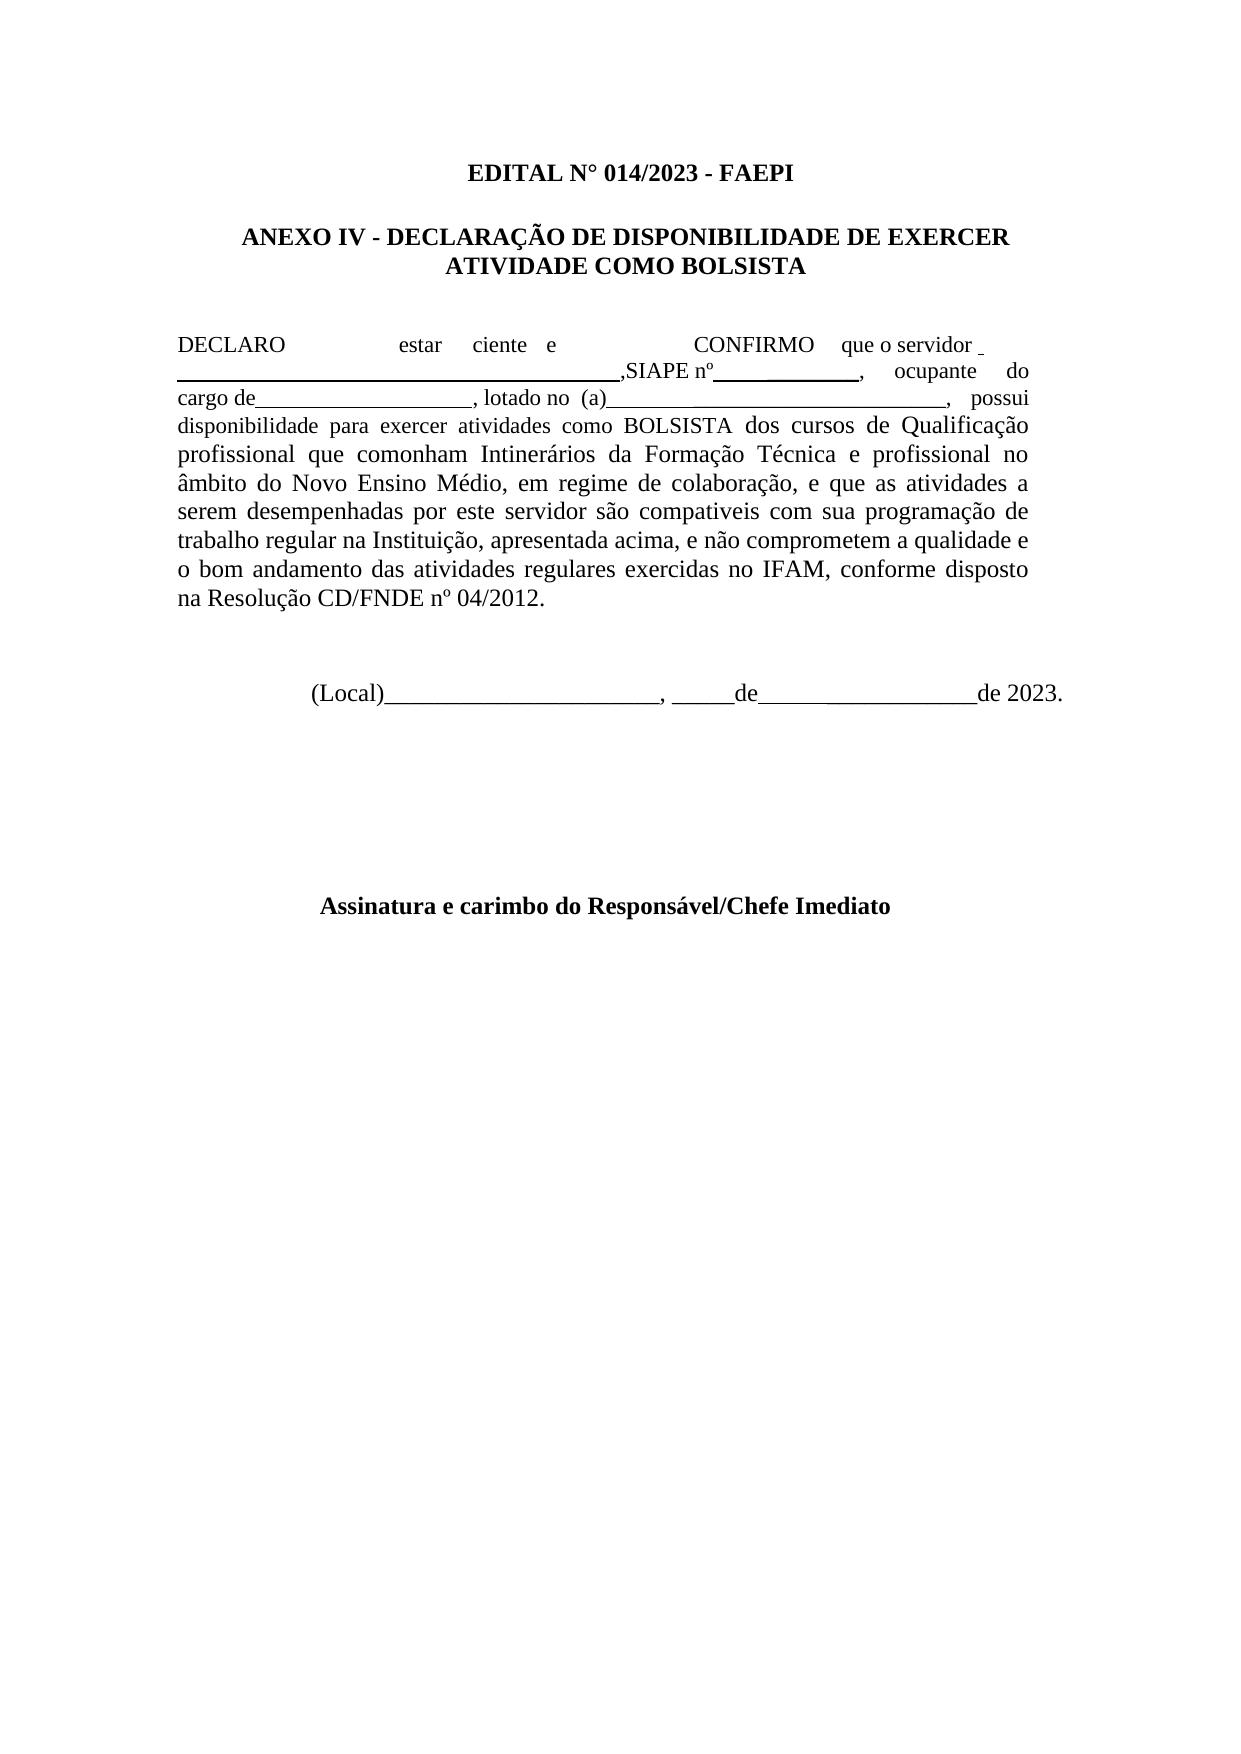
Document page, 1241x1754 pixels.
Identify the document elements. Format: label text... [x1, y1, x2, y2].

text DECLARO estar ciente e CONFIRMO que o servidor ,SIAPE nº ________, ocupante do cargo de , lotado no (a) ______________________, possui disponibilidade para exercer atividades como BOLSISTA dos cursos de Qualificação profissional que comonham Intinerários da Formação Técnica e profissional no âmbito do Novo Ensino Médio, em regime de colaboração, e que as atividades a serem desempenhadas por este servidor são compativeis com sua programação de trabalho regular na Instituição, apresentada acima, e não comprometem a qualidade e o bom andamento das atividades regulares exercidas no IFAM, conforme disposto na Resolução CD/FNDE nº 04/2012. [177, 331, 1029, 611]
subtitle ANEXO IV - DECLARAÇÃO DE DISPONIBILIDADE DE EXERCER ATIVIDADE COMO BOLSISTA [199, 222, 1053, 280]
text EDITAL N° 014/2023 - FAEPI [199, 158, 1063, 187]
text Assinatura e carimbo do Responsável/Chefe Imediato [148, 891, 1063, 920]
text (Local)______________________, _____de ____________de 2023. [177, 678, 1063, 706]
